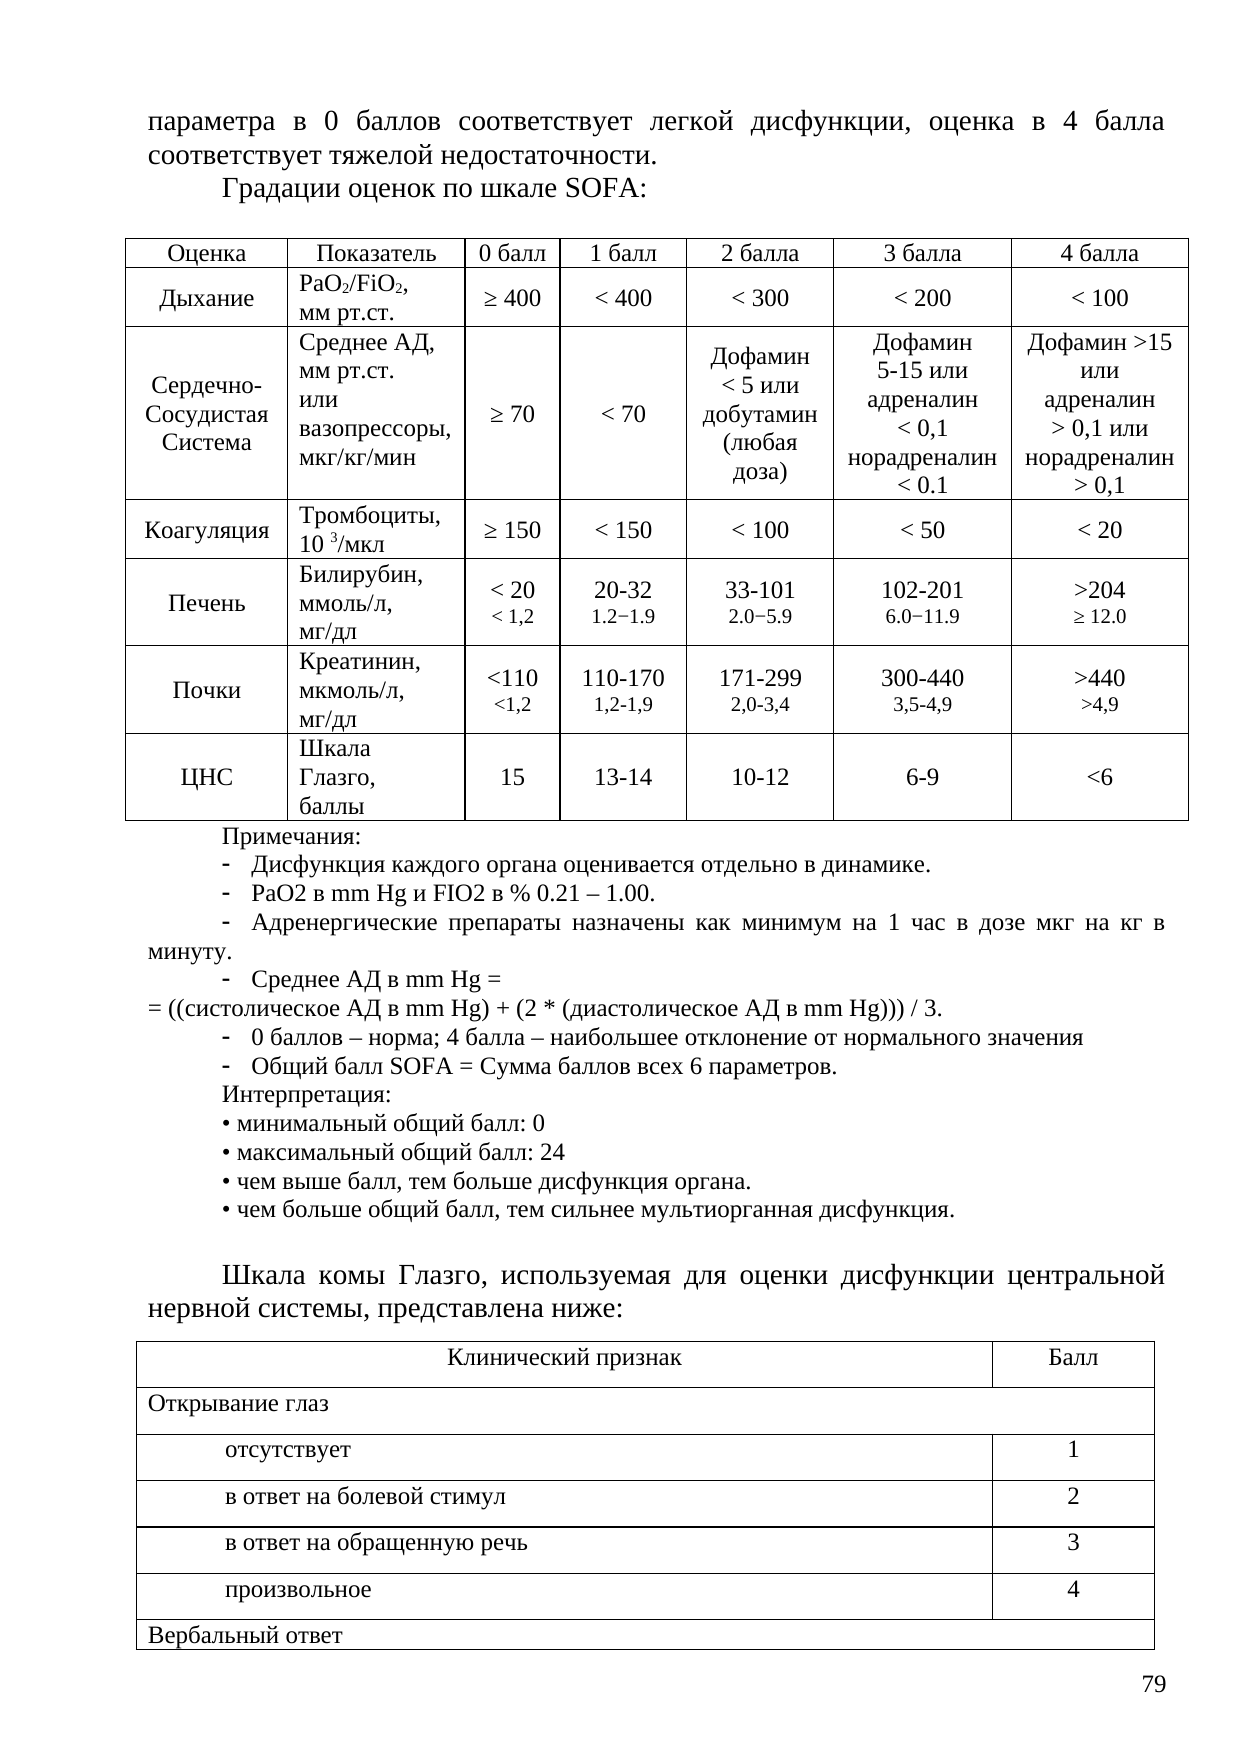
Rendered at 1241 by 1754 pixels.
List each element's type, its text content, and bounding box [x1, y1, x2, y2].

text • минимальный общий балл: 0 [148, 1108, 1166, 1137]
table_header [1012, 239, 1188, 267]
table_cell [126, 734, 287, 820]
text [148, 103, 1166, 170]
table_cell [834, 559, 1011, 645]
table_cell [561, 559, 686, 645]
text = ((систолическое АД в mm Hg) + (2 * (диастолическое АД в mm Hg))) / 3. [148, 993, 1166, 1022]
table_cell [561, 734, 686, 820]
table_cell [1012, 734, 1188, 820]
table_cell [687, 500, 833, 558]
list Среднее АД в mm Hg = [148, 964, 1166, 993]
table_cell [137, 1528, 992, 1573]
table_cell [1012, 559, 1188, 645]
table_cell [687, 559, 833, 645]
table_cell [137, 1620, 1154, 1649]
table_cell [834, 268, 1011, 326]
text Примечания: [148, 821, 1166, 849]
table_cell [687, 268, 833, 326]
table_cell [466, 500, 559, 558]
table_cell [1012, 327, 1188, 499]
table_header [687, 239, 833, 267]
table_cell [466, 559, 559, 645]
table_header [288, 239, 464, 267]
list 0 баллов – норма; 4 балла – наибольшее отклонение от нормального значения [148, 1022, 1166, 1051]
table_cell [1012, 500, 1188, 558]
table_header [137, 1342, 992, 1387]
list Общий балл SOFA = Сумма баллов всех 6 параметров. [148, 1051, 1166, 1079]
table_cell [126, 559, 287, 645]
text • чем выше балл, тем больше дисфункция органа. [148, 1166, 1166, 1194]
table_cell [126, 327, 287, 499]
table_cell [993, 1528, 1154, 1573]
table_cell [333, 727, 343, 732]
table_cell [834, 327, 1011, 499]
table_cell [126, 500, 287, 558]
text Шкала комы Глазго, используемая для оценки дисфункции центральной нервной системы, представлена ниже: [148, 1257, 1166, 1324]
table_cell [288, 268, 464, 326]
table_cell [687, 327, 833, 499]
text • чем больше общий балл, тем сильнее мультиорганная дисфункция. [148, 1194, 1166, 1223]
list Адренергические препараты назначены как минимум на 1 час в дозе мкг на кг в минуту. [148, 907, 1166, 964]
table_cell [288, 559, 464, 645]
list PaO2 в mm Hg и FIO2 в % 0.21 – 1.00. [148, 878, 1166, 907]
list Дисфункция каждого органа оценивается отдельно в динамике. [148, 849, 1166, 878]
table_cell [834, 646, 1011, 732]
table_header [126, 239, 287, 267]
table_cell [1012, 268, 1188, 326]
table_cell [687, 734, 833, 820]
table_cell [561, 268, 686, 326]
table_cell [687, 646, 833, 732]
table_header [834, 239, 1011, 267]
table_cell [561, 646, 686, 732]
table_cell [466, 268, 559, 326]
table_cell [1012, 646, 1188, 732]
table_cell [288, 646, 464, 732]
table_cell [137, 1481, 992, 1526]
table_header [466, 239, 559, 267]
text Градации оценок по шкале SOFA: [148, 170, 1166, 204]
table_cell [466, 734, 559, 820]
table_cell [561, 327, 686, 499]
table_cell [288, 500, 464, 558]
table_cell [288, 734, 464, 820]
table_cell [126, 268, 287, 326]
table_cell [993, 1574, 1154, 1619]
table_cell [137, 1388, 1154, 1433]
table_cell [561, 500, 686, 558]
text • максимальный общий балл: 24 [148, 1137, 1166, 1166]
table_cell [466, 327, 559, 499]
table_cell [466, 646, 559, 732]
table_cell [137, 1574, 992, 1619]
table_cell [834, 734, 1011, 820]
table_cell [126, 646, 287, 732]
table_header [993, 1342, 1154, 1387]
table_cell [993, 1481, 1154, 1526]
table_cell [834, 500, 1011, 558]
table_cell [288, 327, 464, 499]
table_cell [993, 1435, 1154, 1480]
text Интерпретация: [148, 1079, 1166, 1108]
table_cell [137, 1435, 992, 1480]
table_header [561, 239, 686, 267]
